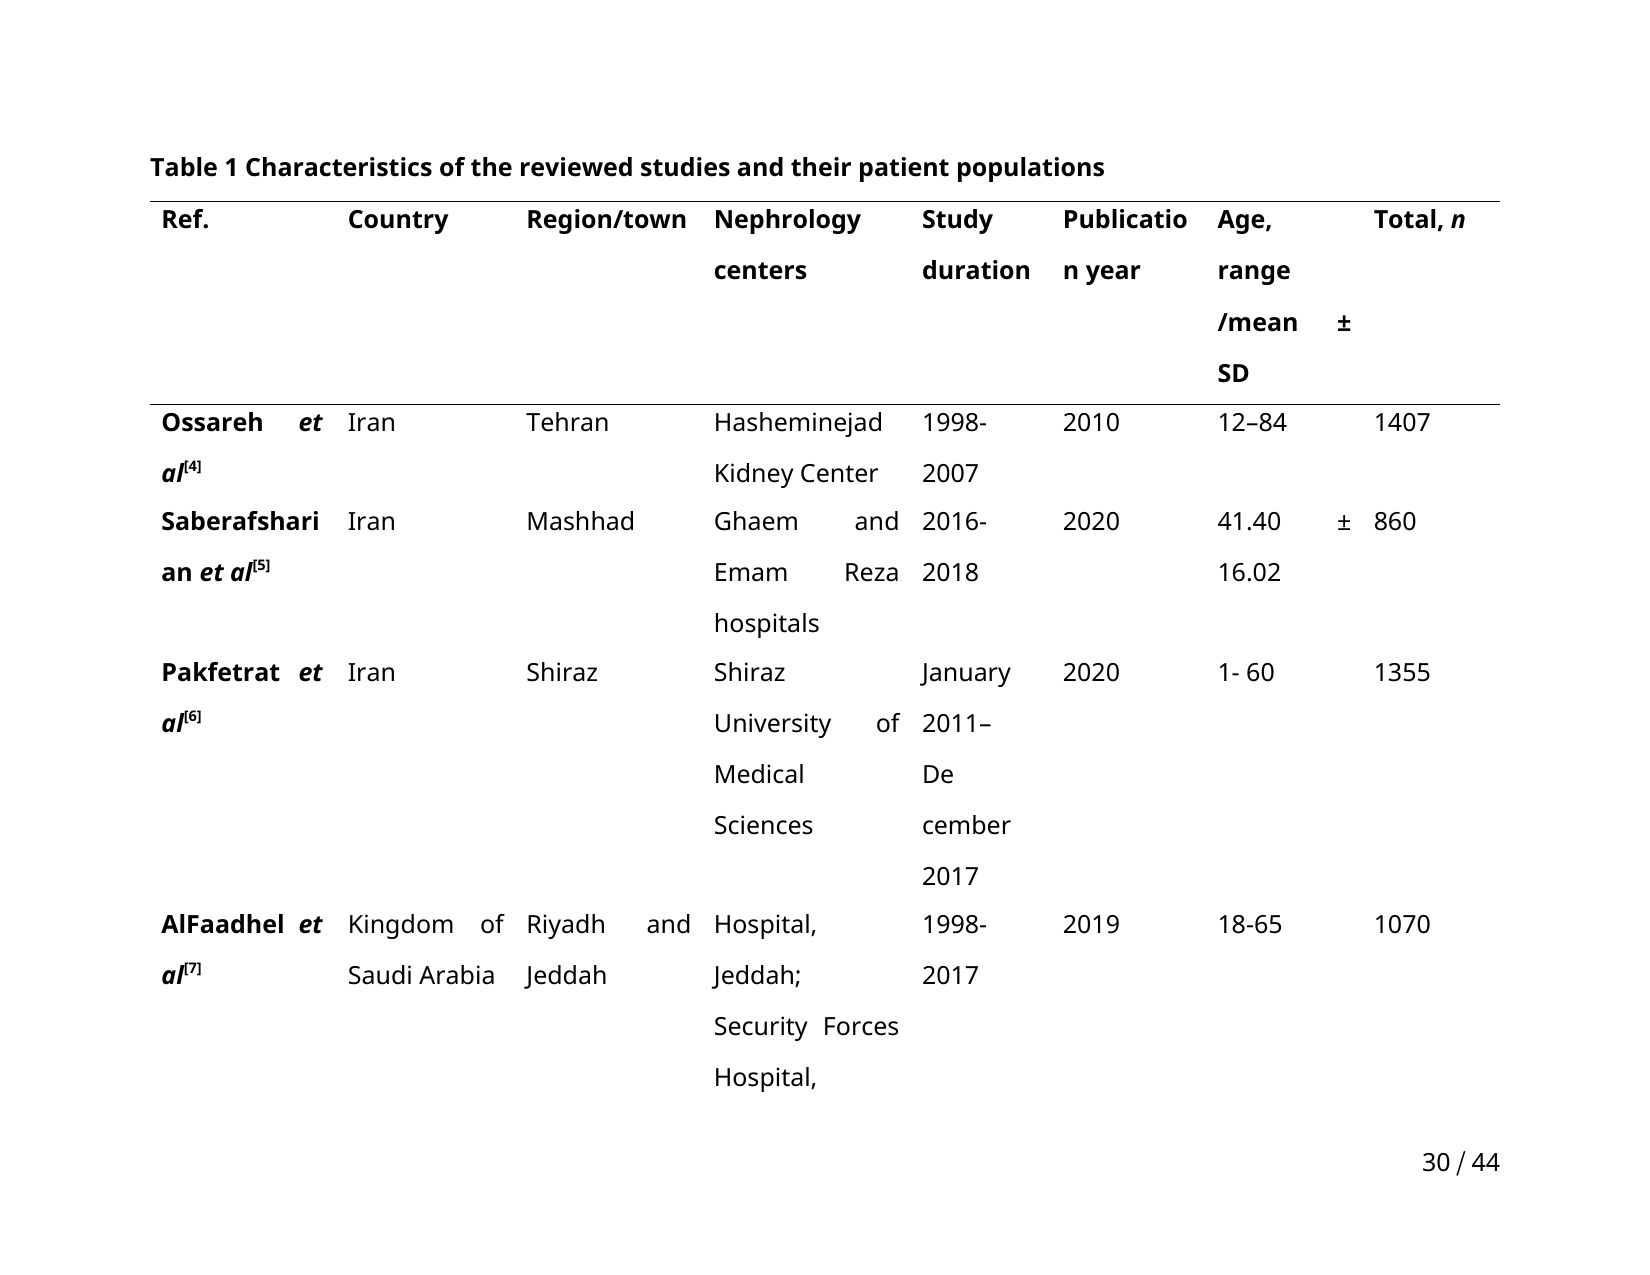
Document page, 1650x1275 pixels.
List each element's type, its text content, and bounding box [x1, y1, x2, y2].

table_header Publication year [1051, 202, 1206, 403]
table_cell 41.40 ± 16.02 [1206, 504, 1362, 654]
table_cell Mashhad [515, 504, 702, 654]
table_cell 1998-2007 [911, 405, 1051, 504]
table_header Total, n [1362, 202, 1500, 403]
table_cell 2020 [1051, 654, 1206, 907]
table_header Nephrology centers [703, 202, 911, 403]
table_cell Ossareh et al[4] [150, 405, 336, 504]
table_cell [336, 907, 515, 1094]
table_cell 1- 60 [1206, 654, 1362, 907]
table_cell Shiraz [515, 654, 702, 907]
table_cell 1998-2017 [911, 907, 1051, 1094]
table_cell Tehran [515, 405, 702, 504]
table_cell AlFaadhel et al[7] [150, 907, 336, 1094]
table_cell 1355 [1362, 654, 1500, 907]
table_cell 12–84 [1206, 405, 1362, 504]
table_cell 2016-2018 [911, 504, 1051, 654]
table_cell January 2011–December 2017 [911, 654, 1051, 907]
table_cell 18-65 [1206, 907, 1362, 1094]
table_header Ref. [150, 202, 336, 403]
table_cell Hasheminejad Kidney Center [703, 405, 911, 504]
table_cell 1070 [1362, 907, 1500, 1094]
table_header Age, range/mean ± SD [1206, 202, 1362, 403]
table_cell 2020 [1051, 504, 1206, 654]
table_header Region/town [515, 202, 702, 403]
table_cell 1407 [1362, 405, 1500, 504]
table_cell Iran [336, 654, 515, 907]
text Table 1 Characteristics of the reviewed studies and their patient populations [150, 150, 1500, 184]
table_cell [703, 907, 911, 1094]
table_cell Riyadh and Jeddah [515, 907, 702, 1094]
table_cell Saberafsharian et al[5] [150, 504, 336, 654]
table_cell 860 [1362, 504, 1500, 654]
table_cell Ghaem and Emam Reza hospitals [703, 504, 911, 654]
table_cell 2010 [1051, 405, 1206, 504]
table_cell Shiraz University of Medical Sciences [703, 654, 911, 907]
table_cell 2019 [1051, 907, 1206, 1094]
table_cell Iran [336, 504, 515, 654]
table_cell Pakfetrat et al[6] [150, 654, 336, 907]
table_header Study duration [911, 202, 1051, 403]
table_cell Iran [336, 405, 515, 504]
table_header Country [336, 202, 515, 403]
